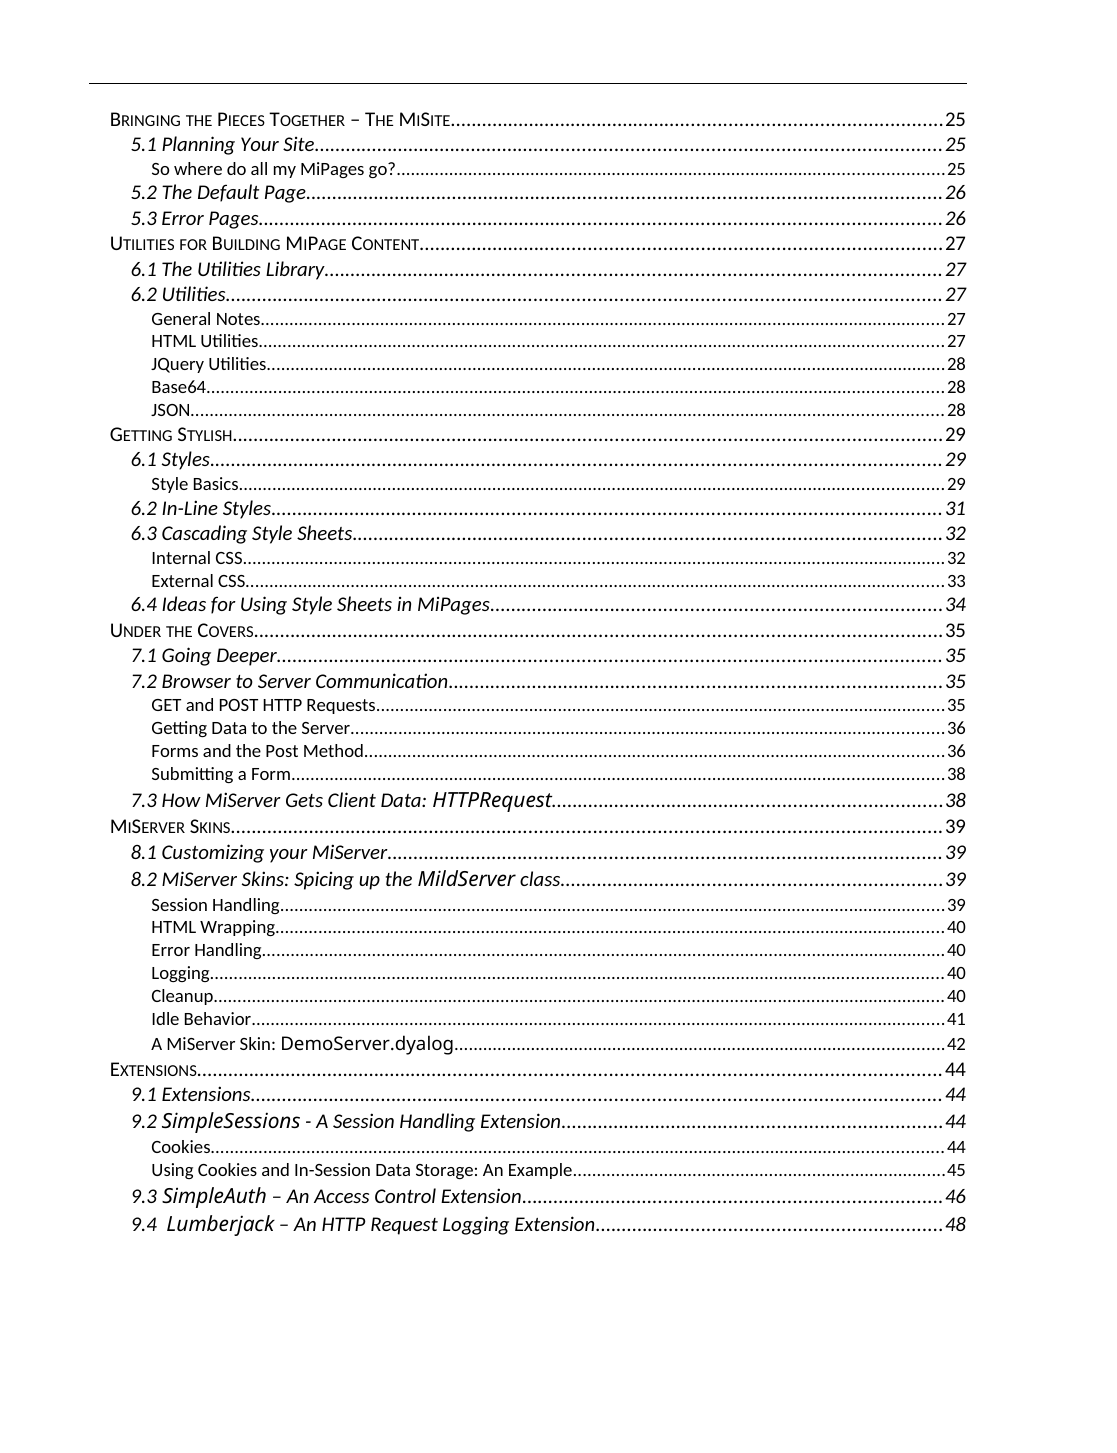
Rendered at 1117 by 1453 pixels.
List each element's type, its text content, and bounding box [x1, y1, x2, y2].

text Cleanup 40 [151, 984, 967, 1007]
text Under the Covers 35 [109, 617, 967, 642]
text 5.2 The Default Page 26 [130, 179, 967, 205]
text 8.2 MiServer Skins: Spicing up the MildServer class 39 [130, 864, 967, 893]
text 6.1 The Utilities Library 27 [130, 256, 967, 281]
text Logging 40 [151, 961, 967, 984]
text JQuery Utilities 28 [151, 352, 967, 375]
text Idle Behavior 41 [151, 1007, 967, 1030]
text 6.1 Styles 29 [130, 447, 967, 472]
text 7.3 How MiServer Gets Client Data: HTTPRequest 38 [130, 785, 967, 813]
text Style Basics 29 [151, 472, 967, 495]
text Internal CSS 32 [151, 546, 967, 569]
text So where do all my MiPages go? 25 [151, 157, 967, 179]
text Utilities for Building MiPage Content 27 [109, 230, 967, 256]
text 9.4 Lumberjack – An HTTP Request Logging Extension 48 [130, 1209, 967, 1238]
text GET and POST HTTP Requests 35 [151, 693, 967, 716]
text Bringing the Pieces Together – The MiSite 25 [109, 106, 967, 131]
text Forms and the Post Method 36 [151, 739, 967, 762]
text Getting Data to the Server 36 [151, 716, 967, 739]
text 8.1 Customizing your MiServer 39 [130, 839, 967, 864]
text 5.1 Planning Your Site 25 [130, 131, 967, 157]
text Base64 28 [151, 375, 967, 398]
text 7.1 Going Deeper 35 [130, 642, 967, 668]
text 9.1 Extensions 44 [130, 1081, 967, 1107]
text 9.2 SimpleSessions - A Session Handling Extension 44 [130, 1107, 967, 1135]
text MiServer Skins 39 [109, 813, 967, 839]
text Getting Stylish 29 [109, 421, 967, 447]
text 6.4 Ideas for Using Style Sheets in MiPages 34 [130, 592, 967, 617]
text 6.2 In-Line Styles 31 [130, 495, 967, 520]
text Using Cookies and In-Session Data Storage: An Example 45 [151, 1158, 967, 1181]
text General Notes 27 [151, 307, 967, 329]
text 5.3 Error Pages 26 [130, 205, 967, 230]
text JSON 28 [151, 398, 967, 421]
text Error Handling 40 [151, 938, 967, 961]
text A MiServer Skin: DemoServer.dyalog 42 [151, 1030, 967, 1056]
text External CSS 33 [151, 569, 967, 592]
text Extensions 44 [109, 1056, 967, 1081]
text HTML Utilities 27 [151, 329, 967, 352]
text 6.3 Cascading Style Sheets 32 [130, 520, 967, 546]
text Session Handling 39 [151, 893, 967, 916]
text 9.3 SimpleAuth – An Access Control Extension 46 [130, 1181, 967, 1209]
text 6.2 Utilities 27 [130, 281, 967, 307]
text 7.2 Browser to Server Communication 35 [130, 668, 967, 693]
text Submitting a Form 38 [151, 762, 967, 785]
text HTML Wrapping 40 [151, 916, 967, 938]
text Cookies 44 [151, 1135, 967, 1158]
